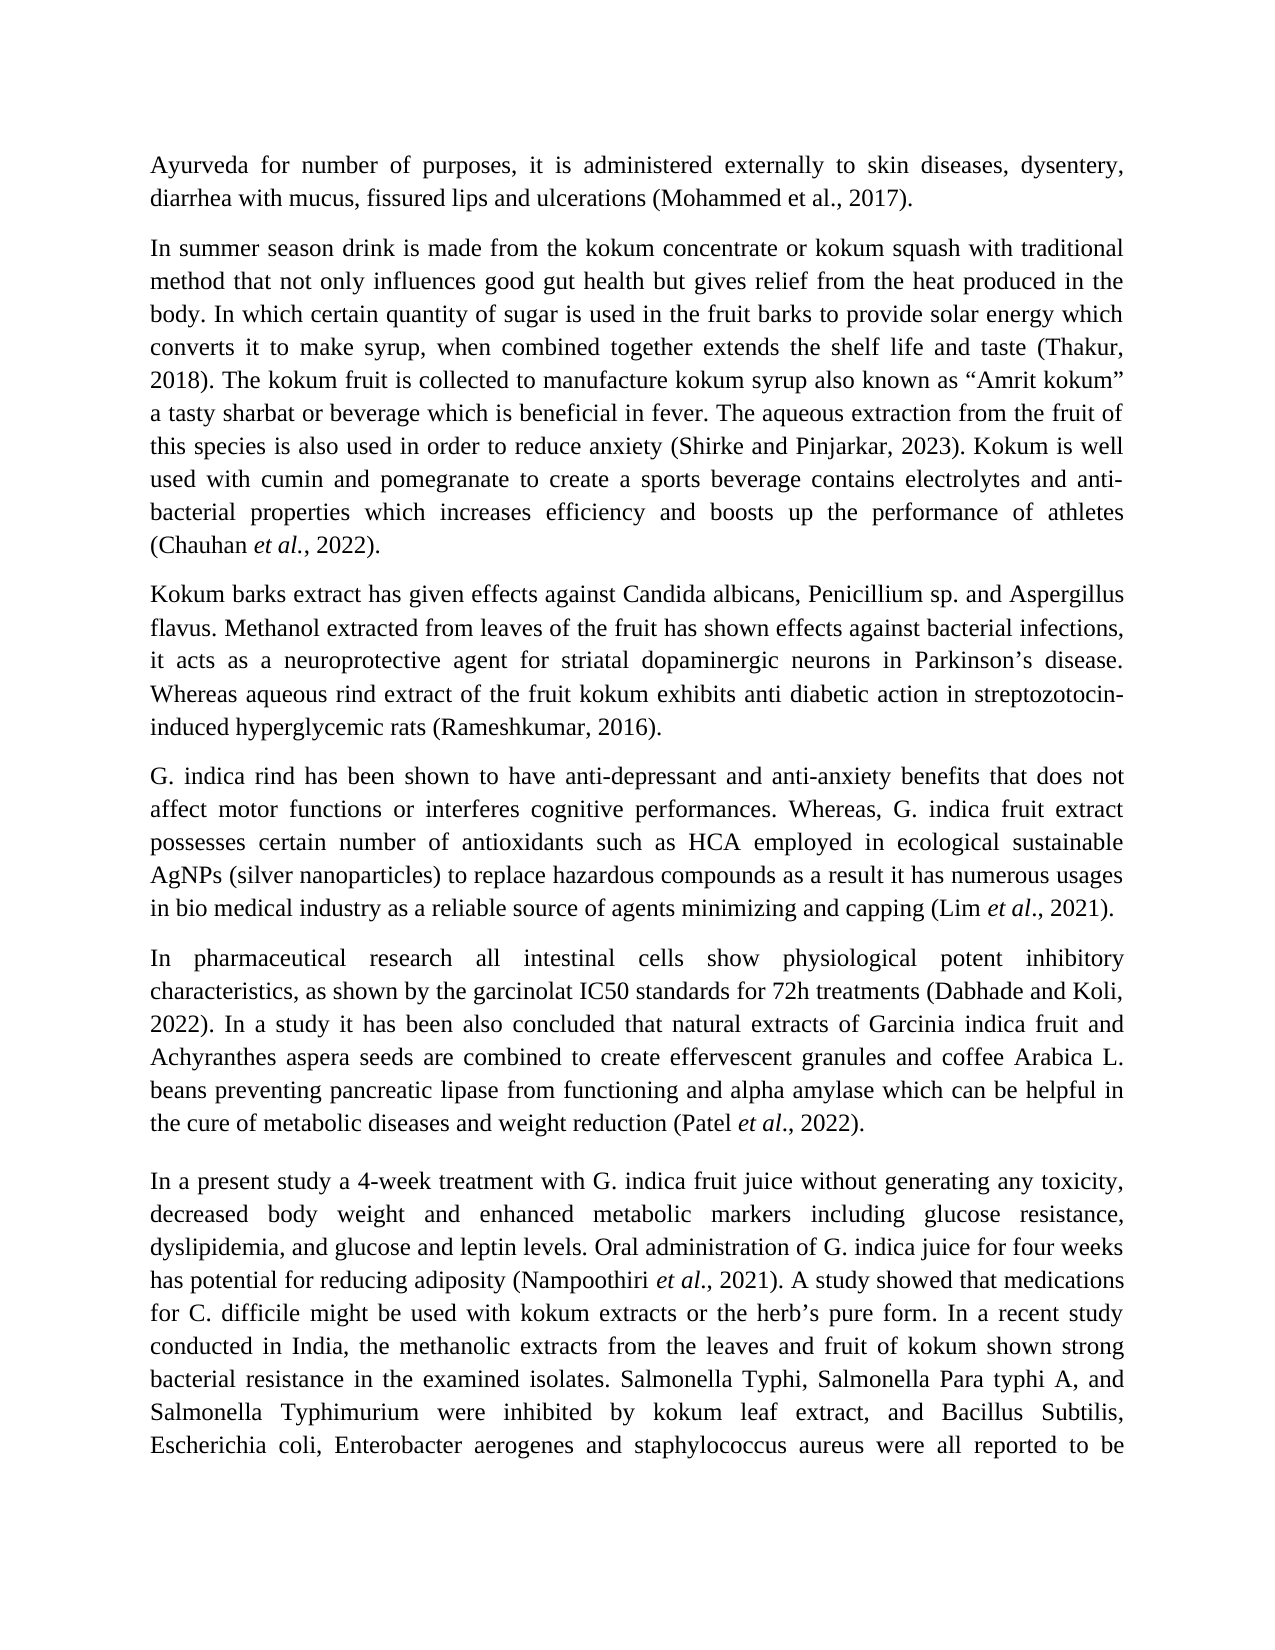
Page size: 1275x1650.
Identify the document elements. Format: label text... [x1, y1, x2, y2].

text G. indica rind has been shown to have anti-depressant and anti-anxiety benefits that does not affect motor functions or interferes cognitive performances. Whereas, G. indica fruit extract possesses certain number of antioxidants such as HCA employed in ecological sustainable AgNPs (silver nanoparticles) to replace hazardous compounds as a result it has numerous usages in bio medical industry as a reliable source of agents minimizing and capping (Lim et al., 2021). [150, 761, 1125, 922]
text In summer season drink is made from the kokum concentrate or kokum squash with traditional method that not only influences good gut health but gives relief from the heat produced in the body. In which certain quantity of sugar is used in the fruit barks to provide solar energy which converts it to make syrup, when combined together extends the shelf life and taste (Thakur, 2018). The kokum fruit is collected to manufacture kokum syrup also known as “Amrit kokum” a tasty sharbat or beverage which is beneficial in fever. The aqueous extraction from the fruit of this species is also used in order to reduce anxiety (Shirke and Pinjarkar, 2023). Kokum is well used with cumin and pomegranate to create a sports beverage contains electrolytes and anti-bacterial properties which increases efficiency and boosts up the performance of athletes (Chauhan et al., 2022). [150, 233, 1125, 559]
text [150, 150, 1125, 212]
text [150, 1166, 1125, 1459]
text Kokum barks extract has given effects against Candida albicans, Penicillium sp. and Aspergillus flavus. Methanol extracted from leaves of the fruit has shown effects against bacterial infections, it acts as a neuroprotective agent for striatal dopaminergic neurons in Parkinson’s disease. Whereas aqueous rind extract of the fruit kokum exhibits anti diabetic action in streptozotocin- induced hyperglycemic rats (Rameshkumar, 2016). [150, 579, 1125, 740]
text In pharmaceutical research all intestinal cells show physiological potent inhibitory characteristics, as shown by the garcinolat IC50 standards for 72h treatments (Dabhade and Koli, 2022). In a study it has been also concluded that natural extracts of Garcinia indica fruit and Achyranthes aspera seeds are combined to create effervescent granules and coffee Arabica L. beans preventing pancreatic lipase from functioning and alpha amylase which can be helpful in the cure of metabolic diseases and weight reduction (Patel et al., 2022). [150, 943, 1125, 1137]
